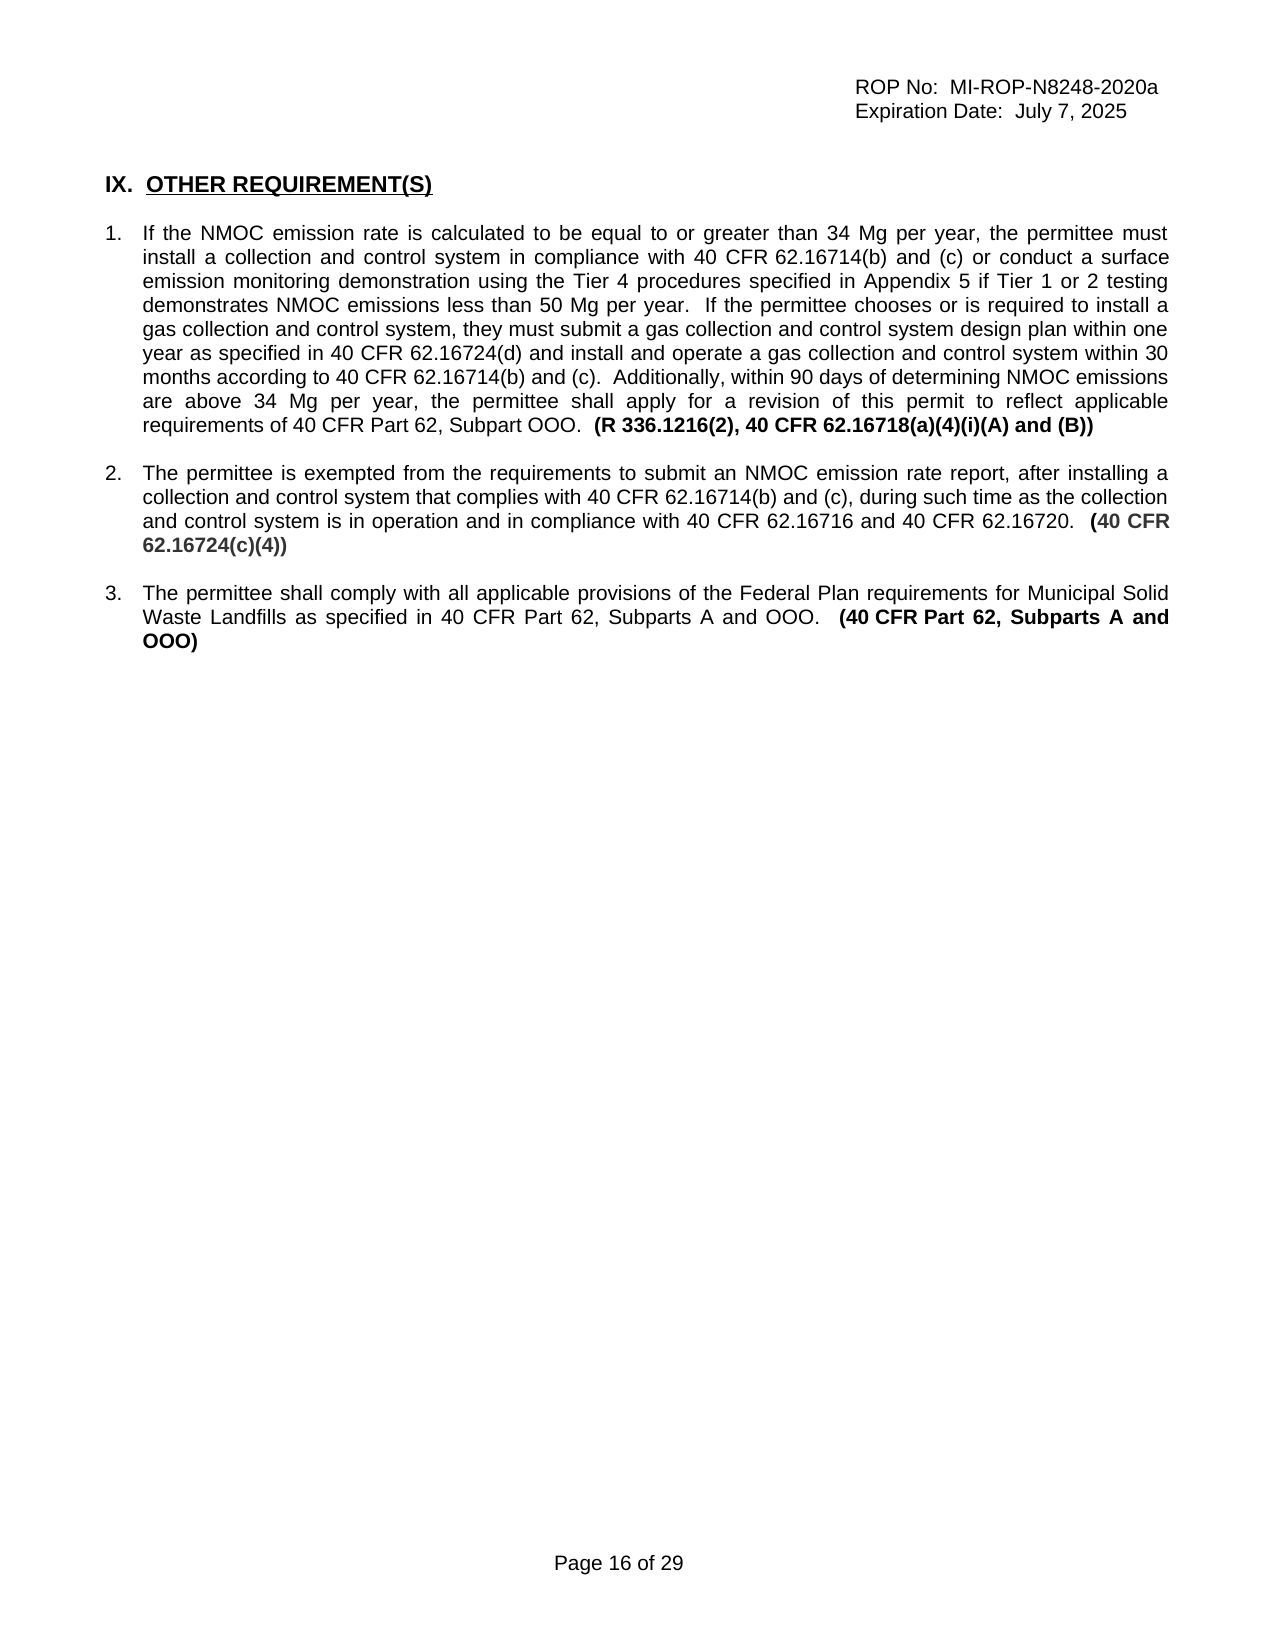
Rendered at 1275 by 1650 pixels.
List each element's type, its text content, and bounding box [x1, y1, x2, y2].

list If the NMOC emission rate is calculated to be equal to or greater than 34 Mg per year, the permittee must install a collection and control system in compliance with 40 CFR 62.16714(b) and (c) or conduct a surface emission monitoring demonstration using the Tier 4 procedures specified in Appendix 5 if Tier 1 or 2 testing demonstrates NMOC emissions less than 50 Mg per year. If the permittee chooses or is required to install a gas collection and control system, they must submit a gas collection and control system design plan within one year as specified in 40 CFR 62.16724(d) and install and operate a gas collection and control system within 30 months according to 40 CFR 62.16714(b) and (c). Additionally, within 90 days of determining NMOC emissions are above 34 Mg per year, the permittee shall apply for a revision of this permit to reflect applicable requirements of 40 CFR Part 62, Subpart OOO. (R 336.1216(2), 40 CFR 62.16718(a)(4)(i)(A) and (B)) [105, 221, 1170, 437]
list The permittee shall comply with all applicable provisions of the Federal Plan requirements for Municipal Solid Waste Landfills as specified in 40 CFR Part 62, Subparts A and OOO. (40 CFR Part 62, Subparts A and OOO) [105, 581, 1170, 652]
text IX. OTHER REQUIREMENT(S) [105, 171, 1170, 197]
list The permittee is exempted from the requirements to submit an NMOC emission rate report, after installing a collection and control system that complies with 40 CFR 62.16714(b) and (c), during such time as the collection and control system is in operation and in compliance with 40 CFR 62.16716 and 40 CFR 62.16720. (40 CFR 62.16724(c)(4)) [105, 461, 1170, 557]
